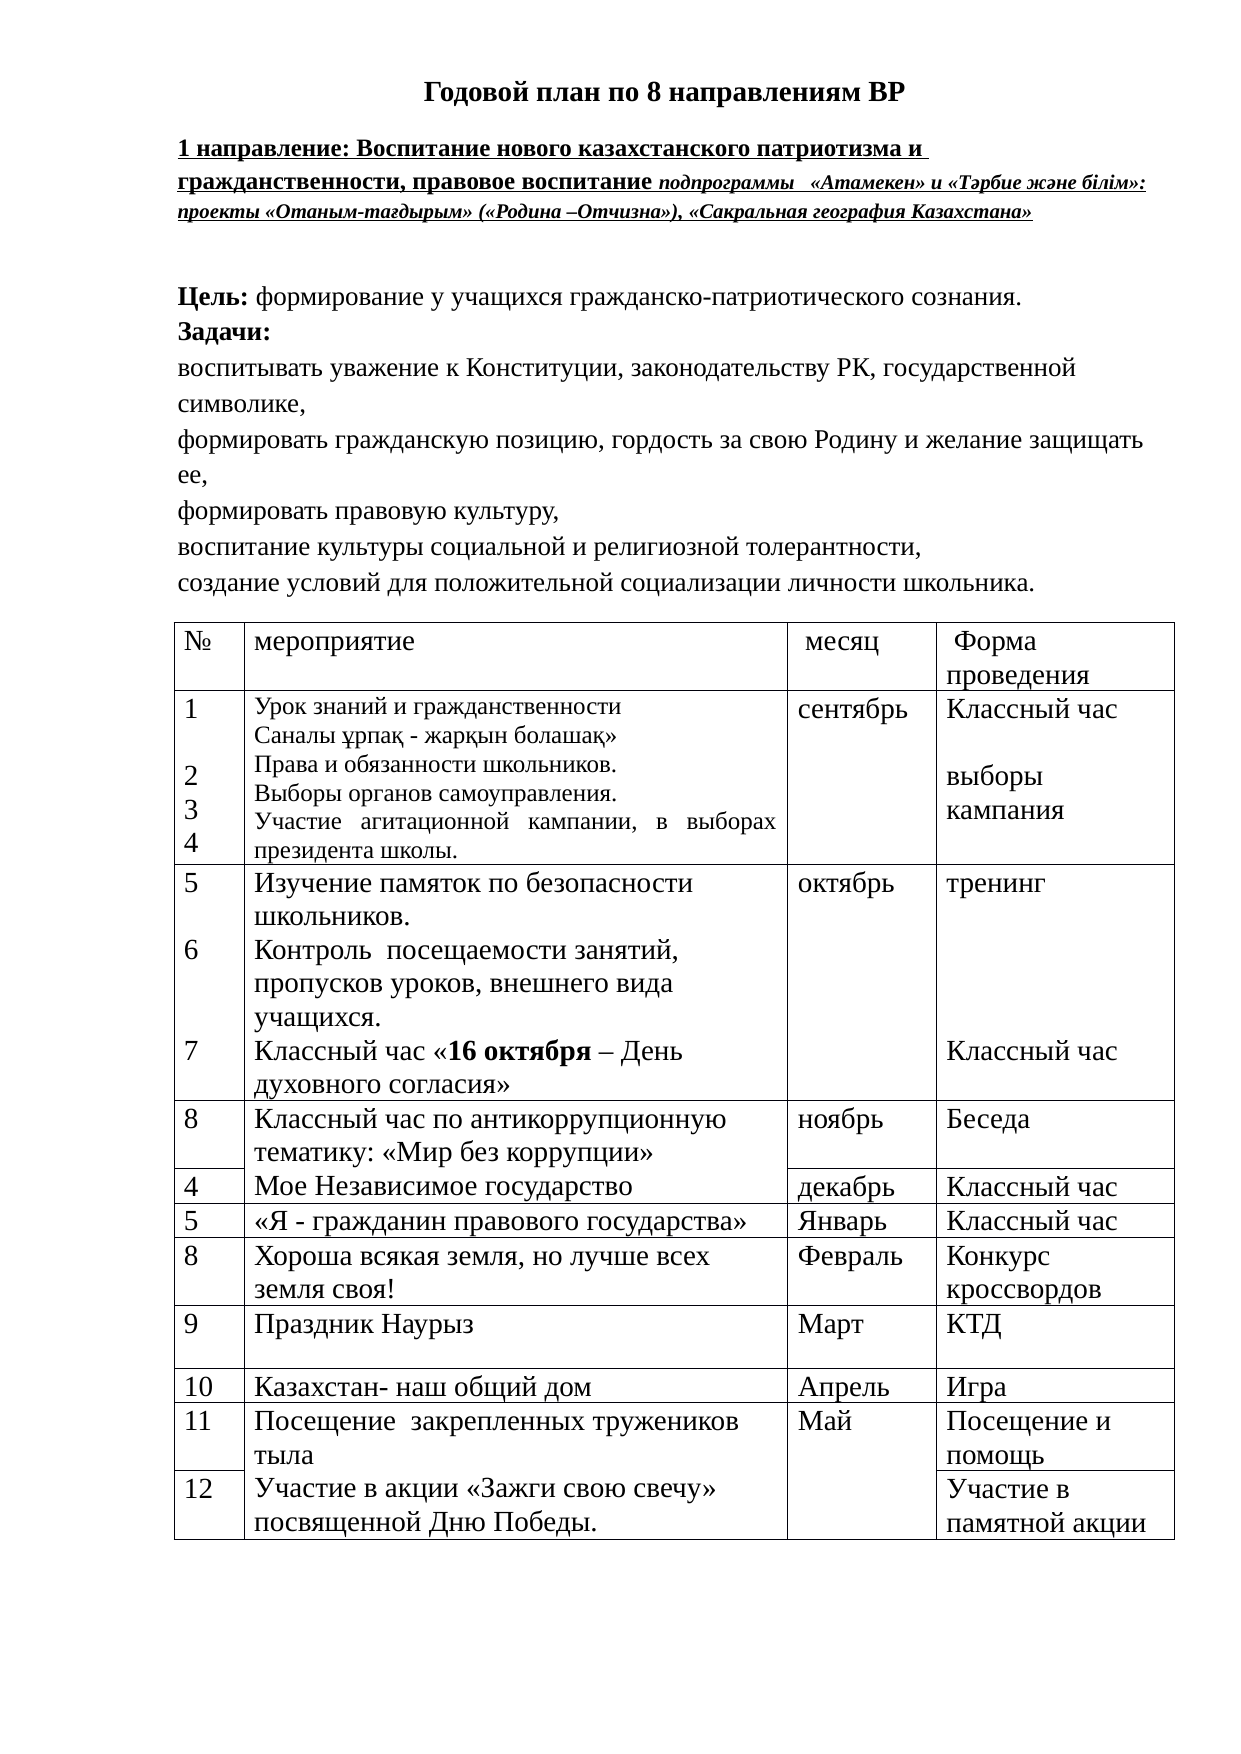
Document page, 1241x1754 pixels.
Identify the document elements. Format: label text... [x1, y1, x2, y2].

table_cell Посещение закрепленных тружеников тыла Участие в акции «Зажги свою свечу» посвященной Дню Победы. [245, 1403, 787, 1538]
table_cell Урок знаний и гражданственности Саналы ұрпақ - жарқын болашақ» Права и обязанности школьников. Выборы органов самоуправления. Участие агитационной кампании, в выборах президента школы. [245, 691, 787, 864]
table_cell сентябрь [788, 691, 936, 864]
table_cell Январь [788, 1204, 936, 1237]
table_cell 10 [175, 1369, 244, 1402]
table_cell Февраль [788, 1238, 936, 1305]
table_cell Хороша всякая земля, но лучше всех земля своя! [245, 1238, 787, 1305]
table_cell Май [788, 1403, 936, 1538]
table_cell Классный час [937, 1204, 1174, 1237]
table_cell Посещение и помощь [937, 1403, 1174, 1470]
table_cell 1 2 3 4 [175, 691, 244, 864]
table_cell 8 [175, 1101, 244, 1168]
table_cell 12 [175, 1471, 244, 1538]
table_cell Изучение памяток по безопасности школьников. Контроль посещаемости занятий, пропусков уроков, внешнего вида учащихся. Классный час «16 октября – День духовного согласия» [245, 865, 787, 1100]
table_cell Конкурс кроссвордов [937, 1238, 1174, 1305]
table_cell 11 [175, 1403, 244, 1470]
table_cell Казахстан- наш общий дом [245, 1369, 787, 1402]
text 1 направление: Воспитание нового казахстанского патриотизма и гражданственности, правовое воспитание подпрограммы «Атамекен» и «Тәрбие және білім»: [177, 133, 1152, 195]
table_cell 9 [175, 1306, 244, 1368]
table_cell Праздник Наурыз [245, 1306, 787, 1368]
table_cell 5 [175, 1204, 244, 1237]
table_cell Игра [937, 1369, 1174, 1402]
table_cell ноябрь [788, 1101, 936, 1168]
table_header Форма проведения [937, 623, 1174, 690]
table_cell Беседа [937, 1101, 1174, 1168]
table_cell Апрель [788, 1369, 936, 1402]
table_cell Классный час [937, 1169, 1174, 1202]
table_header мероприятие [245, 623, 787, 690]
table_cell октябрь [788, 865, 936, 1100]
table_cell Классный час выборы кампания [937, 691, 1174, 864]
text Годовой план по 8 направлениям ВР [177, 74, 1152, 107]
table_cell Классный час по антикоррупционную тематику: «Мир без коррупции» Мое Независимое государство [245, 1101, 787, 1202]
table_cell тренинг Классный час [937, 865, 1174, 1100]
table_cell Март [788, 1306, 936, 1368]
table_cell КТД [937, 1306, 1174, 1368]
table_cell декабрь [788, 1169, 936, 1202]
table_cell «Я - гражданин правового государства» [245, 1204, 787, 1237]
table_cell 4 [175, 1169, 244, 1202]
text проекты «Отаным-тағдырым» («Родина –Отчизна»), «Сакральная география Казахстана» [177, 199, 1152, 223]
table_cell Участие в памятной акции [937, 1471, 1174, 1538]
text Цель: формирование у учащихся гражданско-патриотического сознания. Задачи: воспитывать уважение к Конституции, законодательству РК, государственной символике, формировать гражданскую позицию, гордость за свою Родину и желание защищать ее, формировать правовую культуру, воспитание культуры социальной и религиозной толерантности, создание условий для положительной социализации личности школьника. [177, 280, 1152, 597]
table_header № [175, 623, 244, 690]
table_cell 8 [175, 1238, 244, 1305]
table_header месяц [788, 623, 936, 690]
table_cell 5 6 7 [175, 865, 244, 1100]
